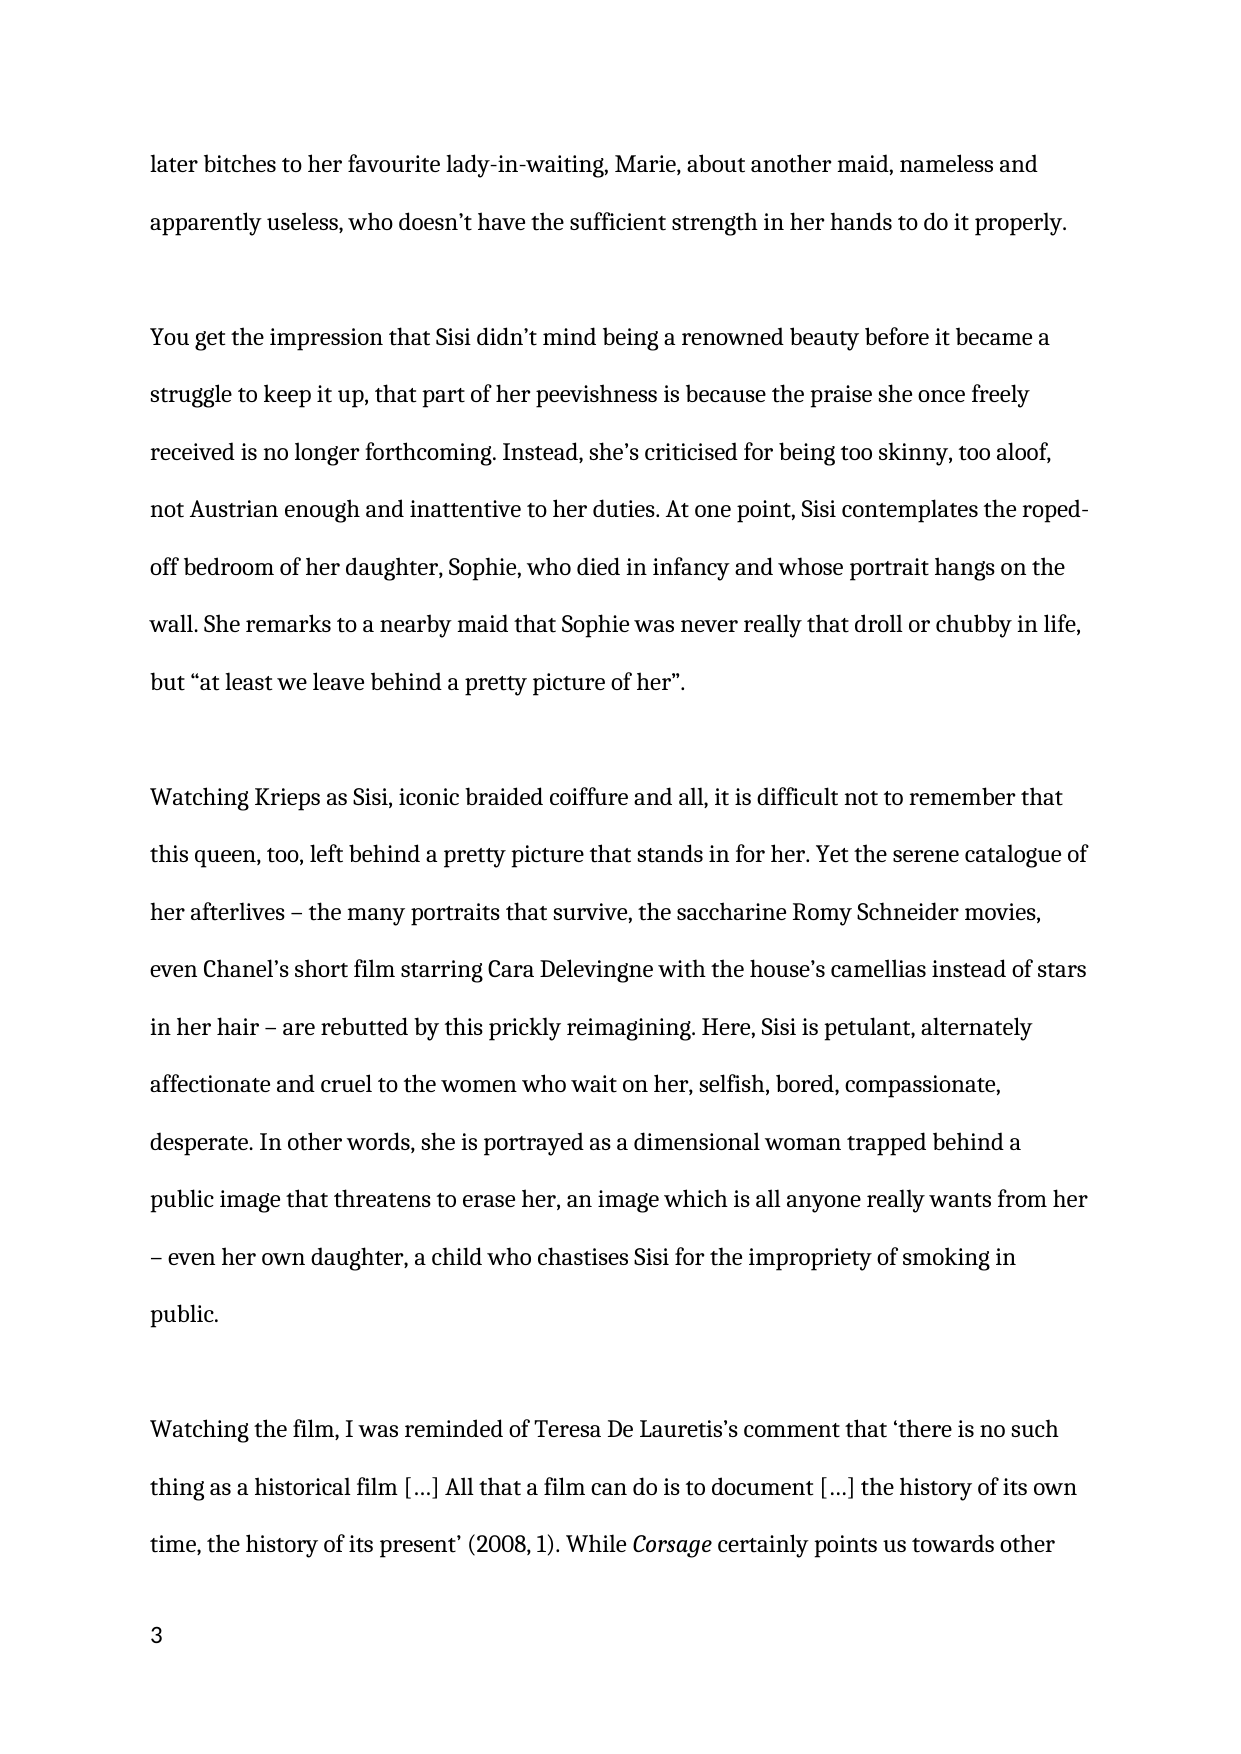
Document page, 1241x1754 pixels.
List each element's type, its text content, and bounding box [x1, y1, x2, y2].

text Watching Krieps as Sisi, iconic braided coiffure and all, it is difficult not to remember that this queen, too, left behind a pretty picture that stands in for her. Yet the serene catalogue of her afterlives – the many portraits that survive, the saccharine Romy Schneider movies, even Chanel’s short film starring Cara Delevingne with the house’s camellias instead of stars in her hair – are rebutted by this prickly reimagining. Here, Sisi is petulant, alternately affectionate and cruel to the women who wait on her, selfish, bored, compassionate, desperate. In other words, she is portrayed as a dimensional woman trapped behind a public image that threatens to erase her, an image which is all anyone really wants from her – even her own daughter, a child who chastises Sisi for the impropriety of smoking in public. [150, 782, 1090, 1329]
text You get the impression that Sisi didn’t mind being a renowned beauty before it became a struggle to keep it up, that part of her peevishness is because the praise she once freely received is no longer forthcoming. Instead, she’s criticised for being too skinny, too aloof, not Austrian enough and inattentive to her duties. At one point, Sisi contemplates the roped-off bedroom of her daughter, Sophie, who died in infancy and whose portrait hangs on the wall. She remarks to a nearby maid that Sophie was never really that droll or chubby in life, but “at least we leave behind a pretty picture of her”. [150, 322, 1090, 696]
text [150, 150, 1090, 236]
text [150, 1415, 1090, 1559]
